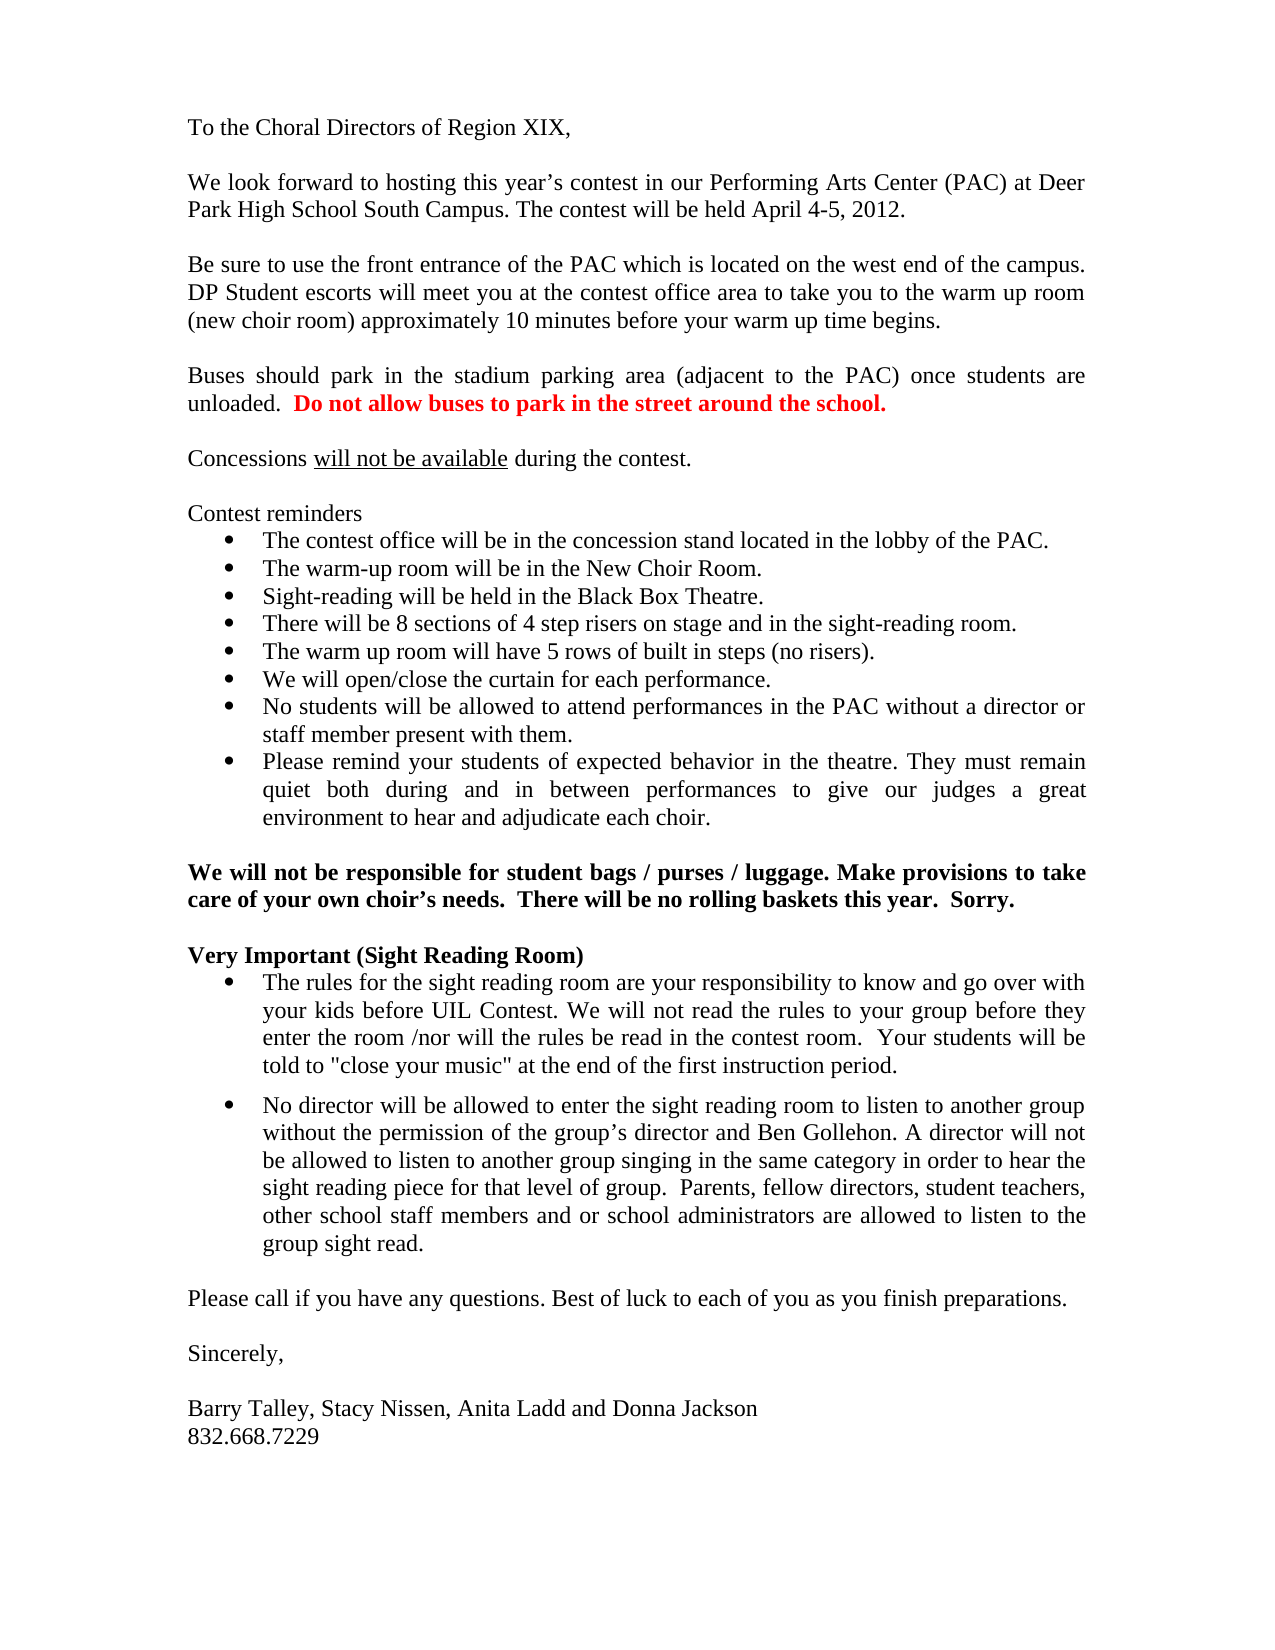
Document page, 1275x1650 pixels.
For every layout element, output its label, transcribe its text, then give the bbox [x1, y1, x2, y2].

text Concessions will not be available during the contest. [187, 444, 1087, 471]
text Contest reminders [187, 499, 1087, 527]
list No students will be allowed to attend performances in the PAC without a director or staff member present with them. [225, 692, 1087, 747]
list The warm up room will have 5 rows of built in steps (no risers). [225, 637, 1087, 664]
list Sight-reading will be held in the Black Box Theatre. [225, 582, 1087, 609]
list The rules for the sight reading room are your responsibility to know and go over with your kids before UIL Contest. We will not read the rules to your group before they enter the room /nor will the rules be read in the contest room. Your students will be told to "close your music" at the end of the first instruction period. [225, 968, 1087, 1079]
list The contest office will be in the concession stand located in the lobby of the PAC. [225, 527, 1087, 554]
text Be sure to use the front entrance of the PAC which is located on the west end of the campus. DP Student escorts will meet you at the contest office area to take you to the warm up room (new choir room) approximately 10 minutes before your warm up time begins. [187, 251, 1087, 333]
text Barry Talley, Stacy Nissen, Anita Ladd and Donna Jackson [187, 1394, 1087, 1422]
text We look forward to hosting this year’s contest in our Performing Arts Center (PAC) at Deer Park High School South Campus. The contest will be held April 4-5, 2012. [187, 168, 1087, 223]
text Very Important (Sight Reading Room) [187, 941, 1087, 968]
list Please remind your students of expected behavior in the theatre. They must remain quiet both during and in between performances to give our judges a great environment to hear and adjudicate each choir. [225, 747, 1087, 830]
list No director will be allowed to enter the sight reading room to listen to another group without the permission of the group’s director and Ben Gollehon. A director will not be allowed to listen to another group singing in the same category in order to hear the sight reading piece for that level of group. Parents, fellow directors, student teachers, other school staff members and or school administrators are allowed to listen to the group sight read. [225, 1091, 1087, 1256]
text To the Choral Directors of Region XIX, [187, 112, 1087, 140]
list We will open/close the curtain for each performance. [225, 664, 1087, 692]
text Please call if you have any questions. Best of luck to each of you as you finish preparations. [187, 1284, 1087, 1311]
text Sincerely, [187, 1339, 1087, 1367]
text 832.668.7229 [187, 1422, 1087, 1449]
list There will be 8 sections of 4 step risers on stage and in the sight-reading room. [225, 609, 1087, 637]
text Buses should park in the stadium parking area (adjacent to the PAC) once students are unloaded. Do not allow buses to park in the street around the school. [187, 361, 1087, 416]
list The warm-up room will be in the New Choir Room. [225, 554, 1087, 582]
text We will not be responsible for student bags / purses / luggage. Make provisions to take care of your own choir’s needs. There will be no rolling baskets this year. Sorry. [187, 858, 1087, 913]
